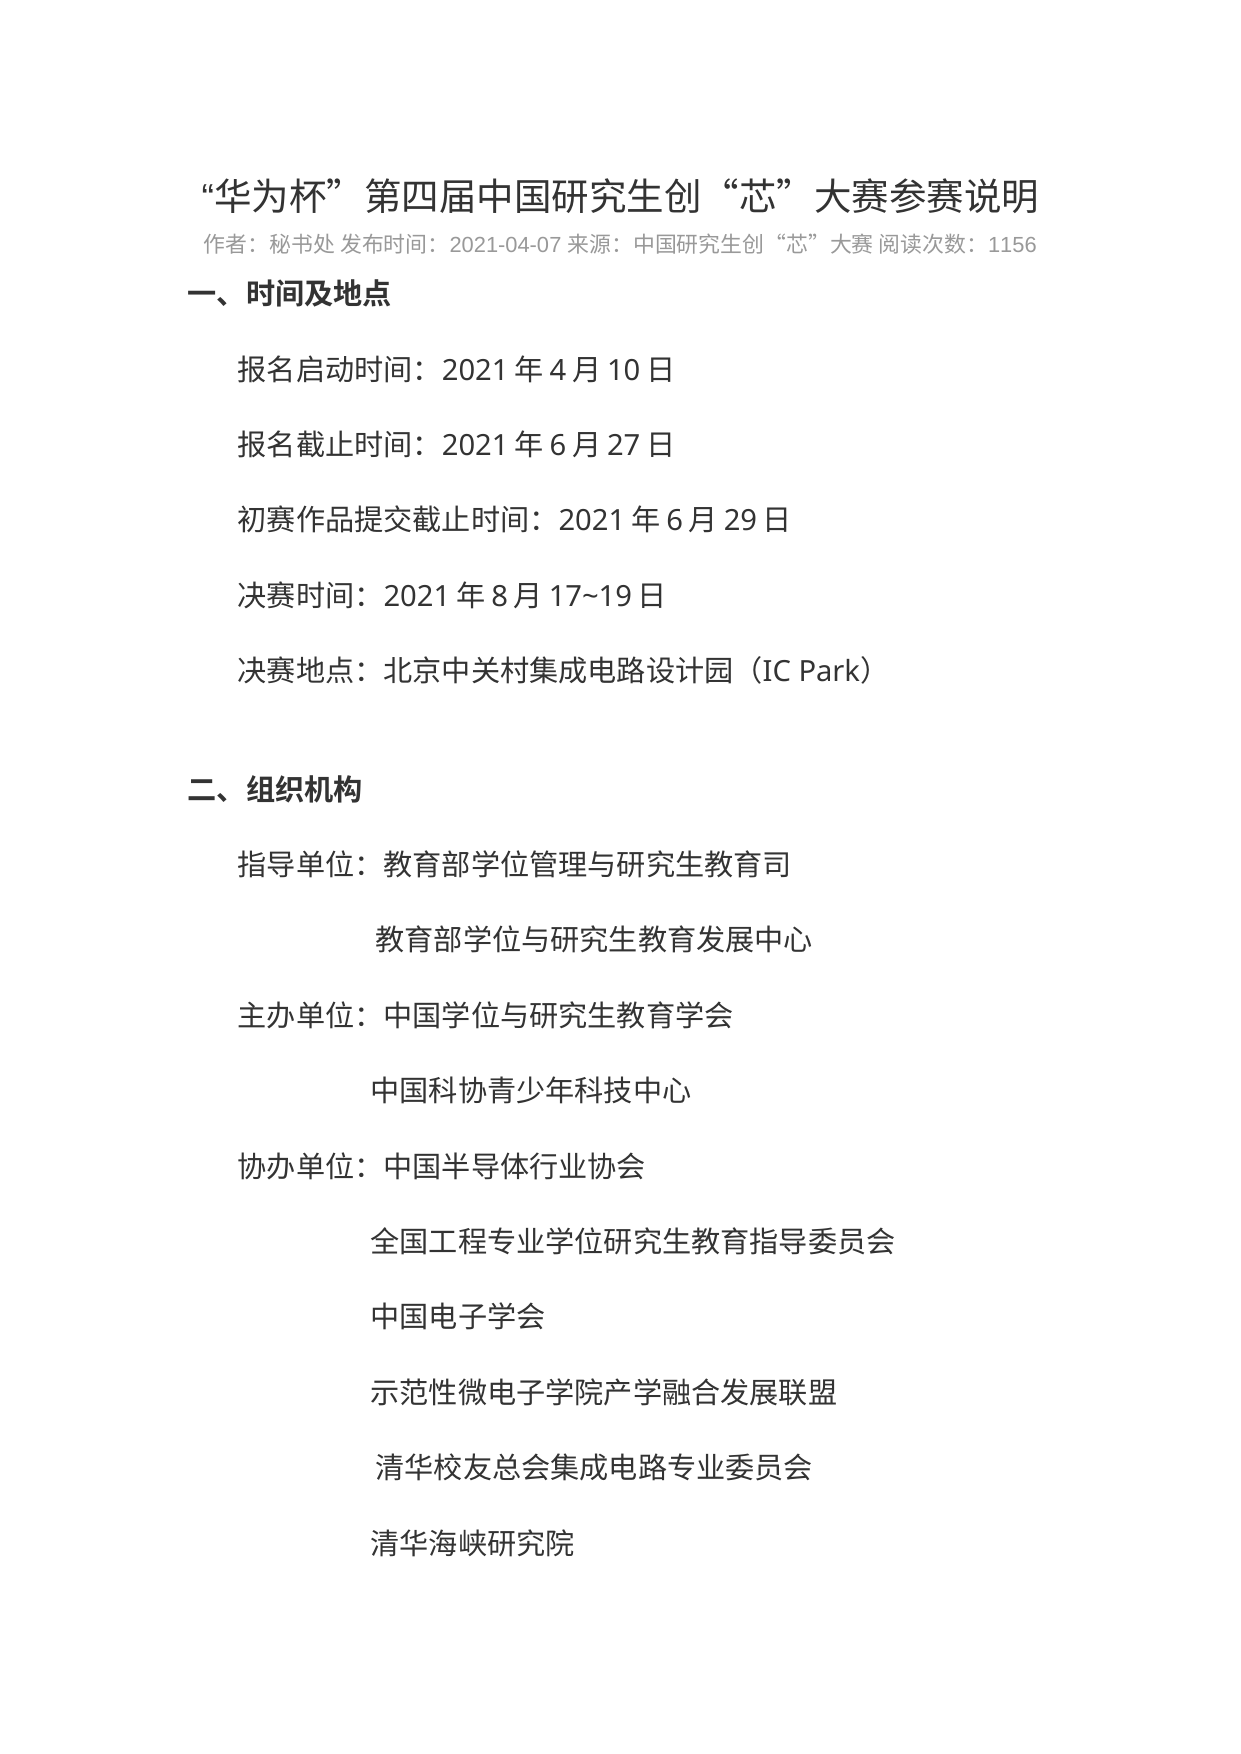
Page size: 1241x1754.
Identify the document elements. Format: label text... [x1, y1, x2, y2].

text 中国科协青少年科技中心 [187, 1057, 1053, 1122]
text 清华海峡研究院 [187, 1509, 1053, 1574]
text 示范性微电子学院产学融合发展联盟 [187, 1358, 1053, 1423]
text “华为杯”第四届中国研究生创“芯”大赛参赛说明 [187, 162, 1053, 227]
text 报名截止时间：2021年6月27日 [187, 410, 1053, 475]
text 主办单位：中国学位与研究生教育学会 [187, 981, 1053, 1046]
text 决赛时间：2021年8月17~19日 [187, 561, 1053, 626]
text 协办单位：中国半导体行业协会 [187, 1132, 1053, 1197]
text 教育部学位与研究生教育发展中心 [187, 906, 1053, 971]
text 决赛地点：北京中关村集成电路设计园（IC Park） [187, 637, 1053, 702]
text 作者：秘书处 发布时间：2021-04-07 来源：中国研究生创“芯”大赛 阅读次数：1156 [187, 227, 1053, 259]
text 报名启动时间：2021年4月10日 [187, 335, 1053, 400]
text 清华校友总会集成电路专业委员会 [187, 1434, 1053, 1499]
text 全国工程专业学位研究生教育指导委员会 [187, 1207, 1053, 1272]
text 一、时间及地点 [187, 259, 1053, 324]
text 指导单位：教育部学位管理与研究生教育司 [187, 830, 1053, 895]
text 二、组织机构 [187, 755, 1053, 820]
text 初赛作品提交截止时间：2021年6月29日 [187, 486, 1053, 551]
text 中国电子学会 [187, 1283, 1053, 1348]
